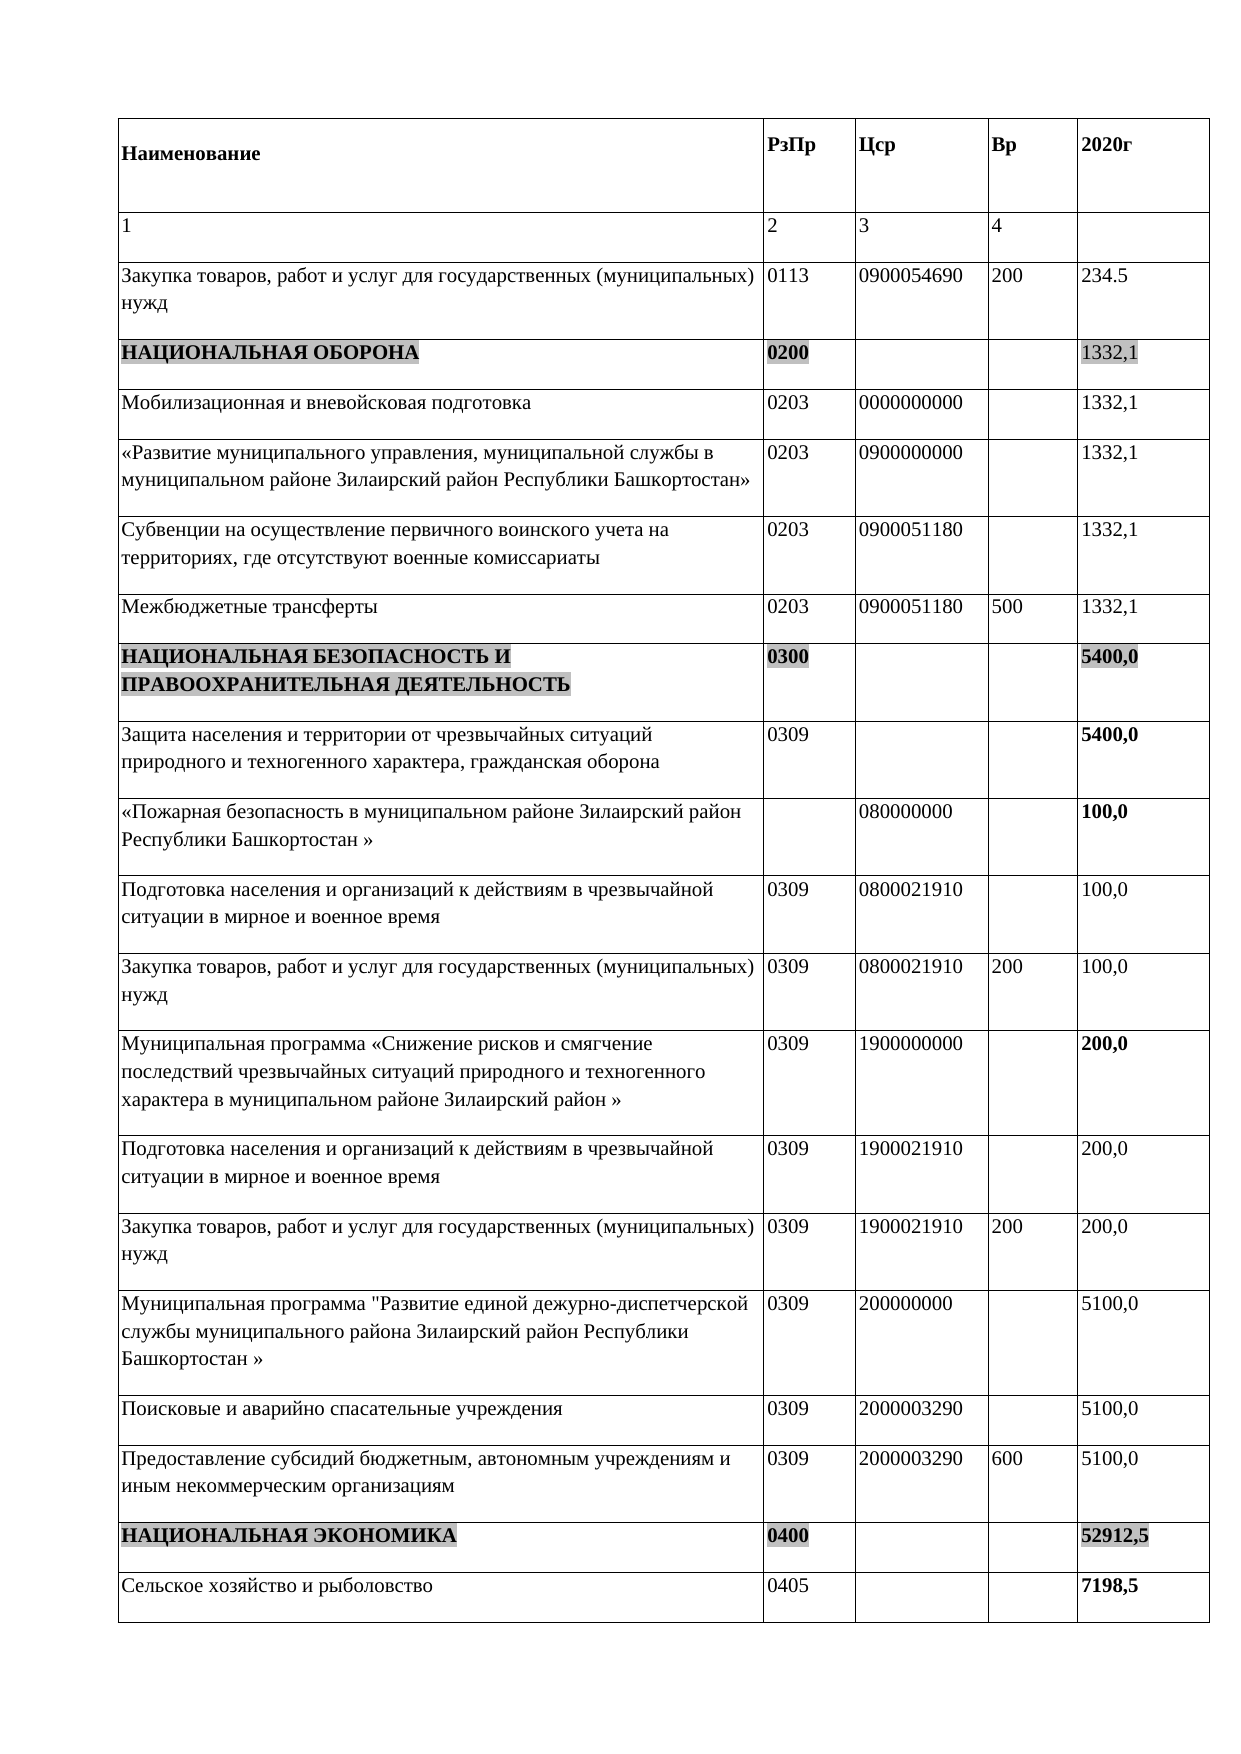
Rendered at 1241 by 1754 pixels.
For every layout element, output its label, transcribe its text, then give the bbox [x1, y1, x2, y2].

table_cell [119, 263, 763, 339]
table_cell 0309 [764, 1136, 855, 1213]
table_cell Защита населения и территории от чрезвычайных ситуаций природного и техногенного характера, гражданская оборона [119, 722, 763, 798]
table_cell 5400,0 [1078, 722, 1209, 798]
table_cell 0309 [764, 876, 855, 953]
table_cell 2000003290 [856, 1446, 988, 1522]
table_cell НАЦИОНАЛЬНАЯ ЭКОНОМИКА [119, 1523, 763, 1572]
table_cell 0900054690 [856, 263, 988, 339]
table_cell [989, 1523, 1077, 1572]
table_cell 100,0 [1078, 799, 1209, 875]
table_cell [989, 644, 1077, 721]
table_cell 0800021910 [856, 954, 988, 1030]
table_cell 1332,1 [1078, 440, 1209, 516]
table_cell 200 [989, 954, 1077, 1030]
table_header 2020г [1078, 119, 1209, 212]
table_cell 2000003290 [856, 1396, 988, 1445]
table_cell [856, 1573, 988, 1622]
table_cell 5100,0 [1078, 1291, 1209, 1395]
table_cell Закупка товаров, работ и услуг для государственных (муниципальных) нужд [119, 1214, 763, 1290]
table_cell Закупка товаров, работ и услуг для государственных (муниципальных) нужд [119, 954, 763, 1030]
table_cell 1900021910 [856, 1214, 988, 1290]
table_cell 0309 [764, 1446, 855, 1522]
table_cell 200,0 [1078, 1136, 1209, 1213]
table_cell 1332,1 [1078, 390, 1209, 439]
table_cell 0405 [764, 1573, 855, 1622]
table_cell 0309 [764, 1214, 855, 1290]
table_cell 1332,1 [1078, 595, 1209, 643]
table_cell [856, 340, 988, 389]
table_cell 7198,5 [1078, 1573, 1209, 1622]
table_cell Подготовка населения и организаций к действиям в чрезвычайной ситуации в мирное и военное время [119, 1136, 763, 1213]
table_cell Сельское хозяйство и рыболовство [119, 1573, 763, 1622]
table_cell 100,0 [1078, 954, 1209, 1030]
table_cell 2 [764, 213, 855, 262]
table_cell 200 [989, 263, 1077, 339]
table_header Наименование [119, 119, 763, 212]
table_cell 0400 [764, 1523, 855, 1572]
table_cell 5100,0 [1078, 1446, 1209, 1522]
table_cell 0300 [764, 644, 855, 721]
table_cell [856, 644, 988, 721]
table_cell 200,0 [1078, 1031, 1209, 1135]
table_cell 5400,0 [1078, 644, 1209, 721]
table_cell «Пожарная безопасность в муниципальном районе Зилаирский район Республики Башкортостан » [119, 799, 763, 875]
table_cell 0309 [764, 1031, 855, 1135]
table_cell 0203 [764, 595, 855, 643]
table_cell [989, 1396, 1077, 1445]
table_cell 0900000000 [856, 440, 988, 516]
table_cell 4 [989, 213, 1077, 262]
table_cell [989, 1573, 1077, 1622]
table_cell [989, 876, 1077, 953]
table_cell 0203 [764, 390, 855, 439]
table_cell [989, 799, 1077, 875]
table_cell [856, 1523, 988, 1572]
table_cell [989, 1291, 1077, 1395]
table_header Цcр [856, 119, 988, 212]
table_cell 0800021910 [856, 876, 988, 953]
table_cell 200 [989, 1214, 1077, 1290]
table_cell [989, 722, 1077, 798]
table_cell 100,0 [1078, 876, 1209, 953]
table_cell 0309 [764, 1396, 855, 1445]
table_cell 0200 [764, 340, 855, 389]
table_cell Предоставление субсидий бюджетным, автономным учреждениям и иным некоммерческим организациям [119, 1446, 763, 1522]
table_cell 500 [989, 595, 1077, 643]
table_cell [1078, 213, 1209, 262]
table_cell Мобилизационная и вневойсковая подготовка [119, 390, 763, 439]
table_cell 0000000000 [856, 390, 988, 439]
table_cell 200,0 [1078, 1214, 1209, 1290]
table_cell [989, 390, 1077, 439]
table_header Вр [989, 119, 1077, 212]
table_cell 0113 [764, 263, 855, 339]
table_cell [989, 440, 1077, 516]
table_cell 0309 [764, 722, 855, 798]
table_cell «Развитие муниципального управления, муниципальной службы в муниципальном районе Зилаирский район Республики Башкортостан» [119, 440, 763, 516]
table_cell [989, 1136, 1077, 1213]
table_cell [989, 517, 1077, 593]
table_cell 0203 [764, 517, 855, 593]
table_cell Межбюджетные трансферты [119, 595, 763, 643]
table_cell 200000000 [856, 1291, 988, 1395]
table_cell 1900000000 [856, 1031, 988, 1135]
table_cell 1900021910 [856, 1136, 988, 1213]
table_cell 5100,0 [1078, 1396, 1209, 1445]
table_cell 1 [119, 213, 763, 262]
table_cell 3 [856, 213, 988, 262]
table_cell [989, 1031, 1077, 1135]
table_cell [989, 340, 1077, 389]
table_cell Субвенции на осуществление первичного воинского учета на территориях, где отсутствуют военные комиссариаты [119, 517, 763, 593]
table_cell [764, 799, 855, 875]
table_cell 0309 [764, 954, 855, 1030]
table_cell 0309 [764, 1291, 855, 1395]
table_cell 234.5 [1078, 263, 1209, 339]
table_cell Муниципальная программа «Снижение рисков и смягчение последствий чрезвычайных ситуаций природного и техногенного характера в муниципальном районе Зилаирский район » [119, 1031, 763, 1135]
table_cell Муниципальная программа "Развитие единой дежурно-диспетчерской службы муниципального района Зилаирский район Республики Башкортостан » [119, 1291, 763, 1395]
table_cell 600 [989, 1446, 1077, 1522]
table_cell 0203 [764, 440, 855, 516]
table_cell 1332,1 [1078, 340, 1209, 389]
table_cell 080000000 [856, 799, 988, 875]
table_cell 0900051180 [856, 595, 988, 643]
table_cell Поисковые и аварийно спасательные учреждения [119, 1396, 763, 1445]
table_cell НАЦИОНАЛЬНАЯ БЕЗОПАСНОСТЬ И ПРАВООХРАНИТЕЛЬНАЯ ДЕЯТЕЛЬНОСТЬ [119, 644, 763, 721]
table_cell 0900051180 [856, 517, 988, 593]
table_cell [856, 722, 988, 798]
table_cell 52912,5 [1078, 1523, 1209, 1572]
table_header РзПр [764, 119, 855, 212]
table_cell Подготовка населения и организаций к действиям в чрезвычайной ситуации в мирное и военное время [119, 876, 763, 953]
table_cell 1332,1 [1078, 517, 1209, 593]
table_cell НАЦИОНАЛЬНАЯ ОБОРОНА [119, 340, 763, 389]
